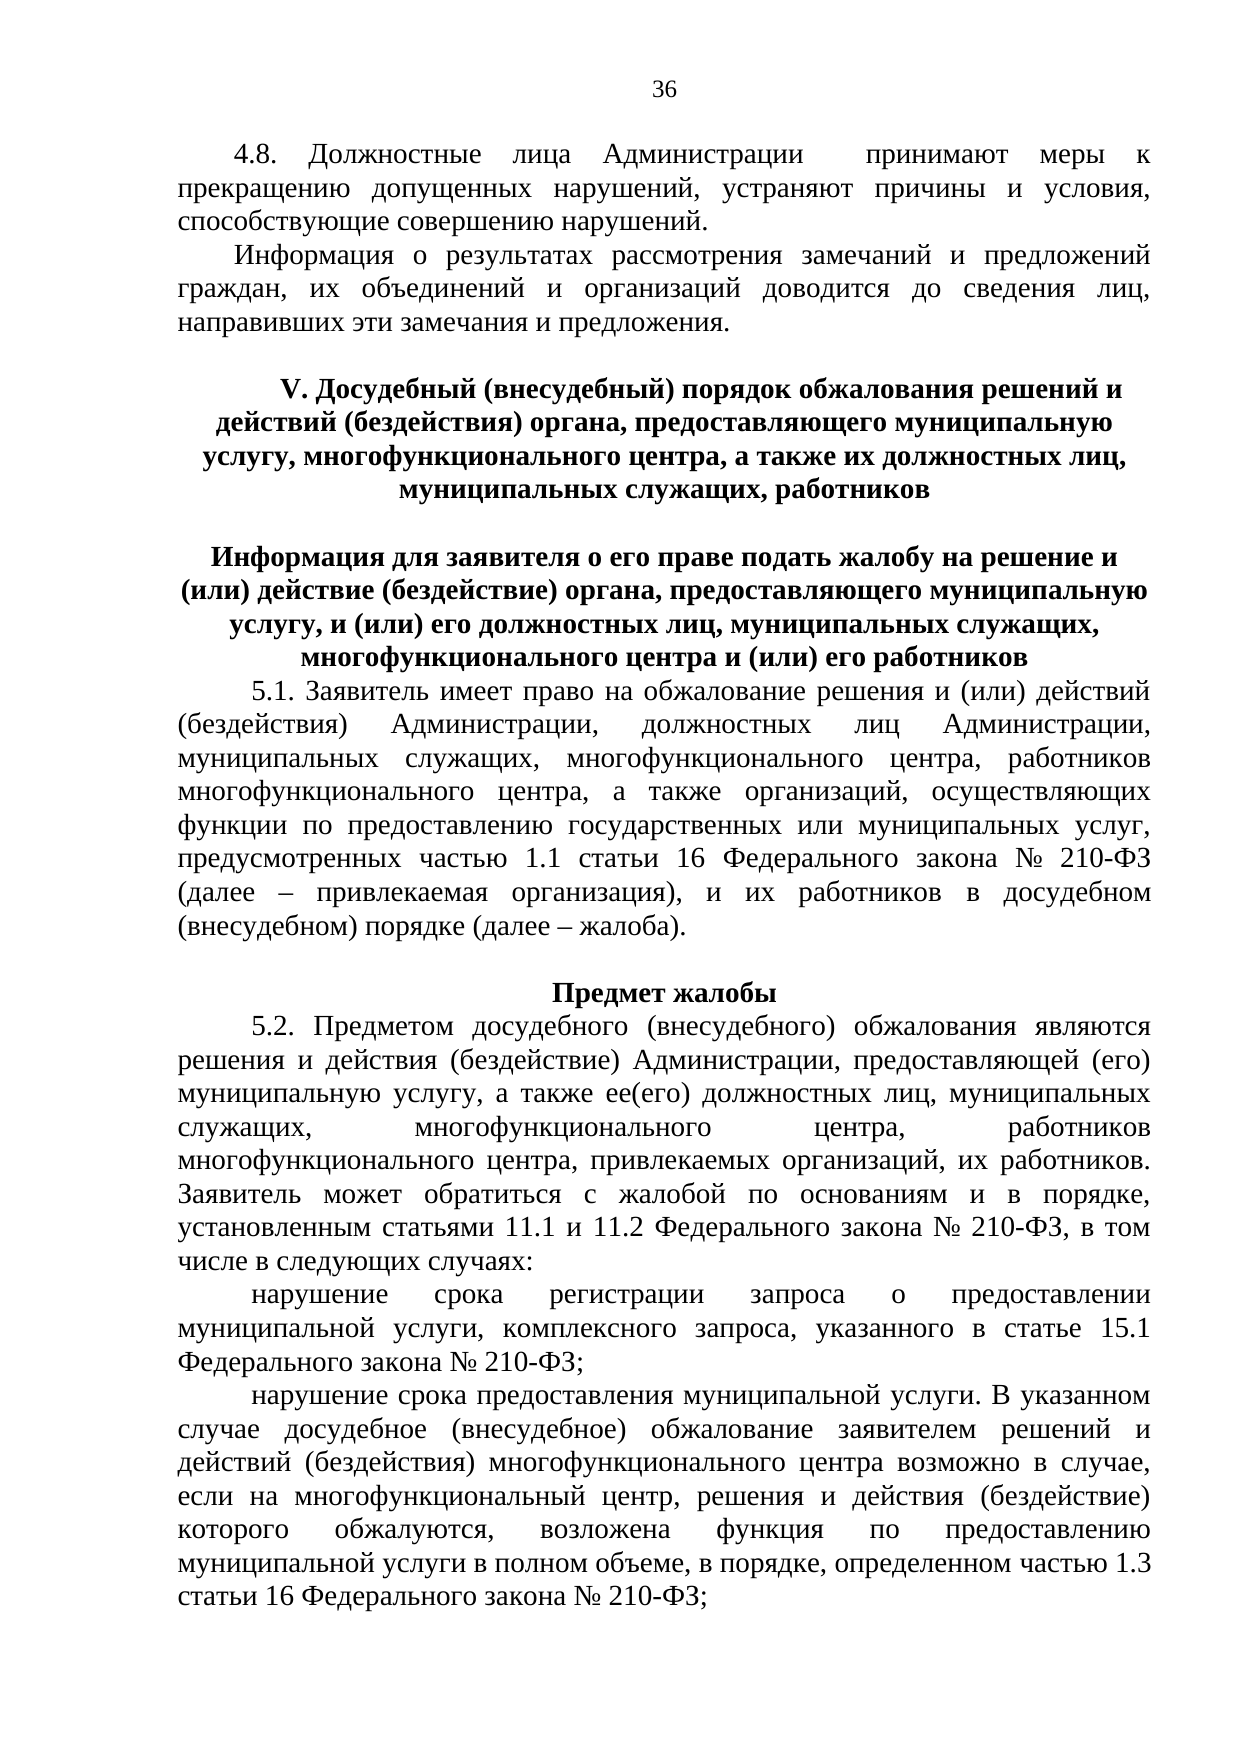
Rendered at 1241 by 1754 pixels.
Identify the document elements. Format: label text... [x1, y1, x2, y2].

text 4.8. Должностные лица Администрации принимают меры к прекращению допущенных нарушений, устраняют причины и условия, способствующие совершению нарушений. [177, 136, 1152, 237]
text V. Досудебный (внесудебный) порядок обжалования решений и действий (бездействия) органа, предоставляющего муниципальную услугу, многофункционального центра, а также их должностных лиц, муниципальных служащих, работников [177, 371, 1152, 505]
text 5.1. Заявитель имеет право на обжалование решения и (или) действий (бездействия) Администрации, должностных лиц Администрации, муниципальных служащих, многофункционального центра, работников многофункционального центра, а также организаций, осуществляющих функции по предоставлению государственных или муниципальных услуг, предусмотренных частью 1.1 статьи 16 Федерального закона № 210-ФЗ (далее – привлекаемая организация), и их работников в досудебном (внесудебном) порядке (далее – жалоба). [177, 673, 1152, 941]
text 5.2. Предметом досудебного (внесудебного) обжалования являются решения и действия (бездействие) Администрации, предоставляющей (его) муниципальную услугу, а также ее(его) должностных лиц, муниципальных служащих, многофункционального центра, работников многофункционального центра, привлекаемых организаций, их работников. Заявитель может обратиться с жалобой по основаниям и в порядке, установленным статьями 11.1 и 11.2 Федерального закона № 210-ФЗ, в том числе в следующих случаях: [177, 1008, 1152, 1277]
text Информация для заявителя о его праве подать жалобу на решение и (или) действие (бездействие) органа, предоставляющего муниципальную услугу, и (или) его должностных лиц, муниципальных служащих, многофункционального центра и (или) его работников [177, 539, 1152, 673]
text Информация о результатах рассмотрения замечаний и предложений граждан, их объединений и организаций доводится до сведения лиц, направивших эти замечания и предложения. [177, 237, 1152, 337]
text Предмет жалобы [177, 975, 1152, 1008]
text нарушение срока предоставления муниципальной услуги. В указанном случае досудебное (внесудебное) обжалование заявителем решений и действий (бездействия) многофункционального центра возможно в случае, если на многофункциональный центр, решения и действия (бездействие) которого обжалуются, возложена функция по предоставлению муниципальной услуги в полном объеме, в порядке, определенном частью 1.3 статьи 16 Федерального закона № 210-ФЗ; [177, 1377, 1152, 1612]
text нарушение срока регистрации запроса о предоставлении муниципальной услуги, комплексного запроса, указанного в статье 15.1 Федерального закона № 210-ФЗ; [177, 1277, 1152, 1377]
